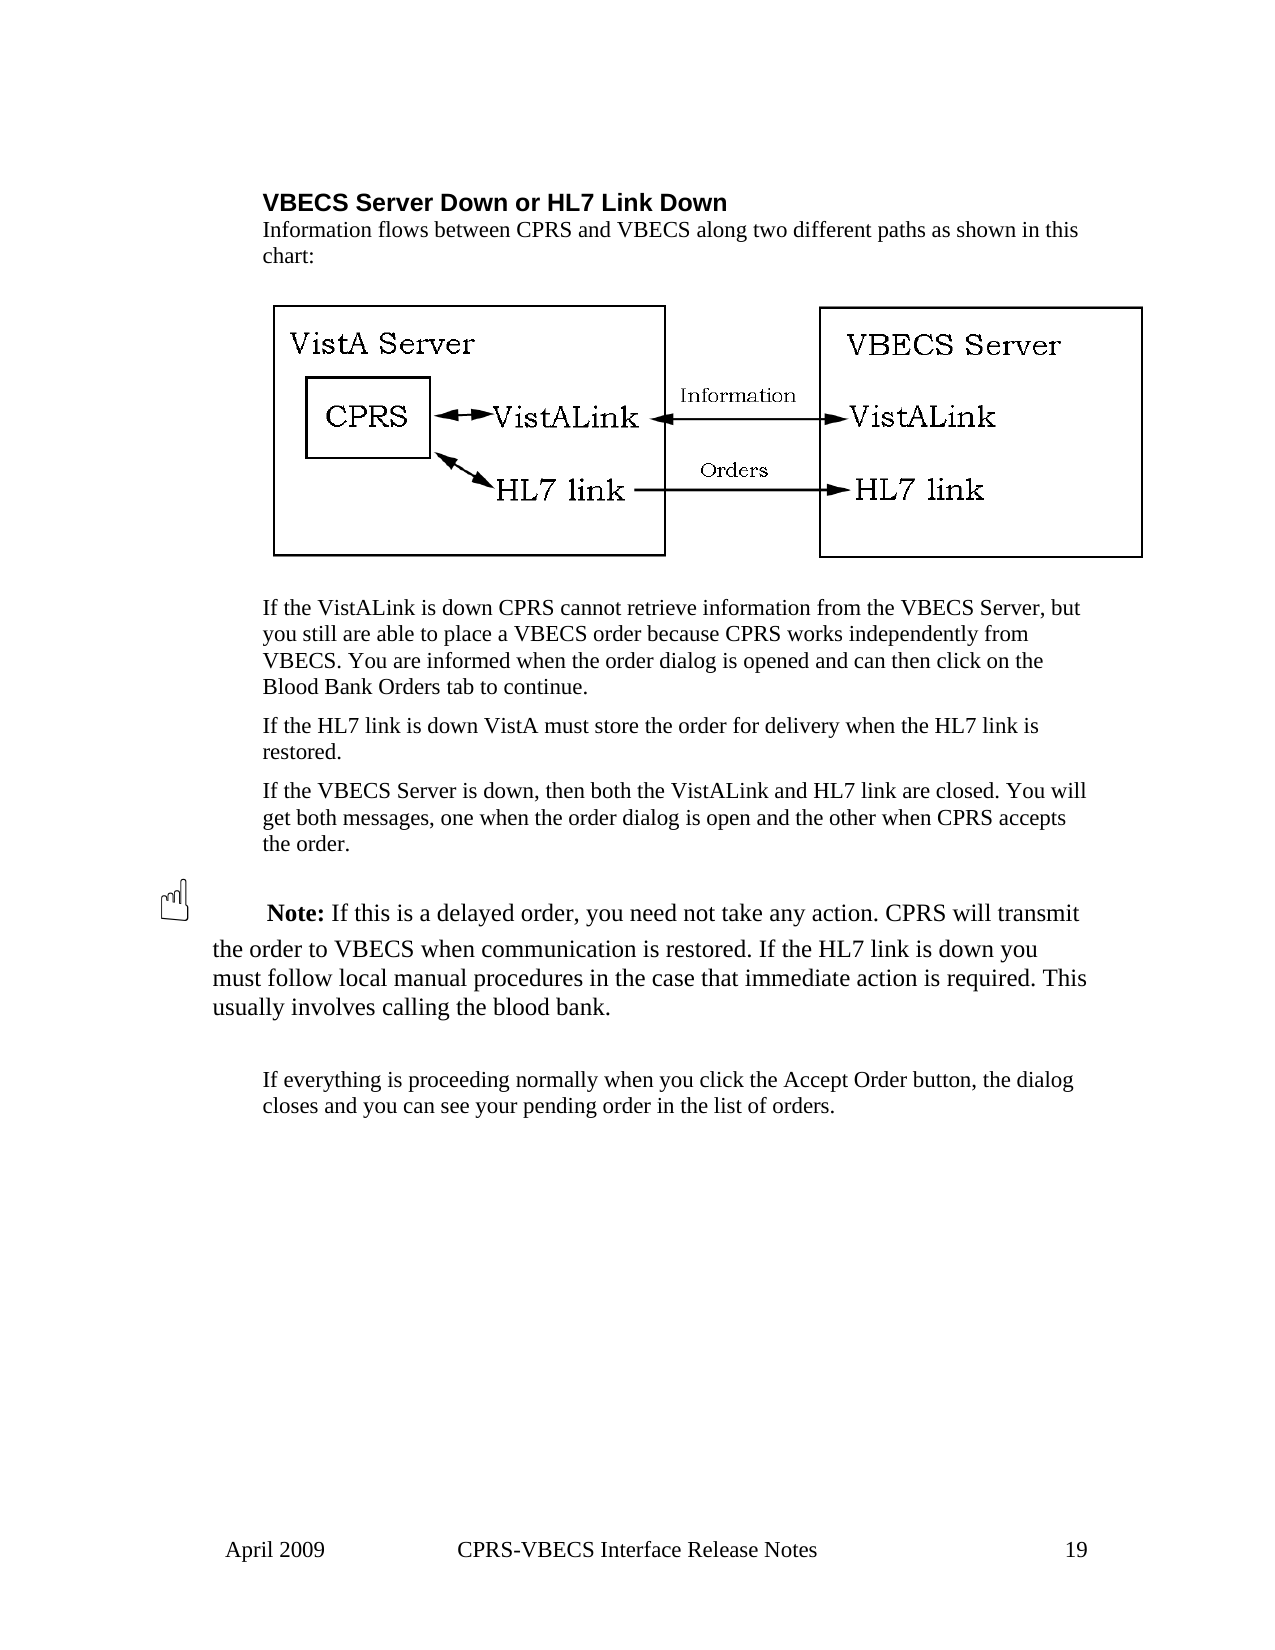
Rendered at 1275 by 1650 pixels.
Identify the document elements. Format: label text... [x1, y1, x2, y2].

text If everything is proceeding normally when you click the Accept Order button, the dialog closes and you can see your pending order in the list of orders. [262, 1066, 1087, 1118]
text If the VBECS Server is down, then both the VistALink and HL7 link are closed. You will get both messages, one when the order dialog is open and the other when CPRS accepts the order. [262, 777, 1087, 856]
text If the HL7 link is down VistA must store the order for delivery when the HL7 link is restored. [262, 712, 1087, 765]
picture [262, 281, 1163, 582]
text VBECS Server Down or HL7 Link Down [262, 187, 1087, 216]
text If the VistALink is down CPRS cannot retrieve information from the VBECS Server, but you still are able to place a VBECS order because CPRS works independently from VBECS. You are informed when the order dialog is opened and can then click on the Blood Bank Orders tab to continue. [262, 594, 1087, 699]
subtitle Note: If this is a delayed order, you need not take any action. CPRS will transmit the order to VBECS when communication is restored. If the HL7 link is down you must follow local manual procedures in the case that immediate action is required. This usually involves calling the blood bank. [157, 881, 1087, 1021]
text Information flows between CPRS and VBECS along two different paths as shown in this chart: [262, 216, 1087, 269]
